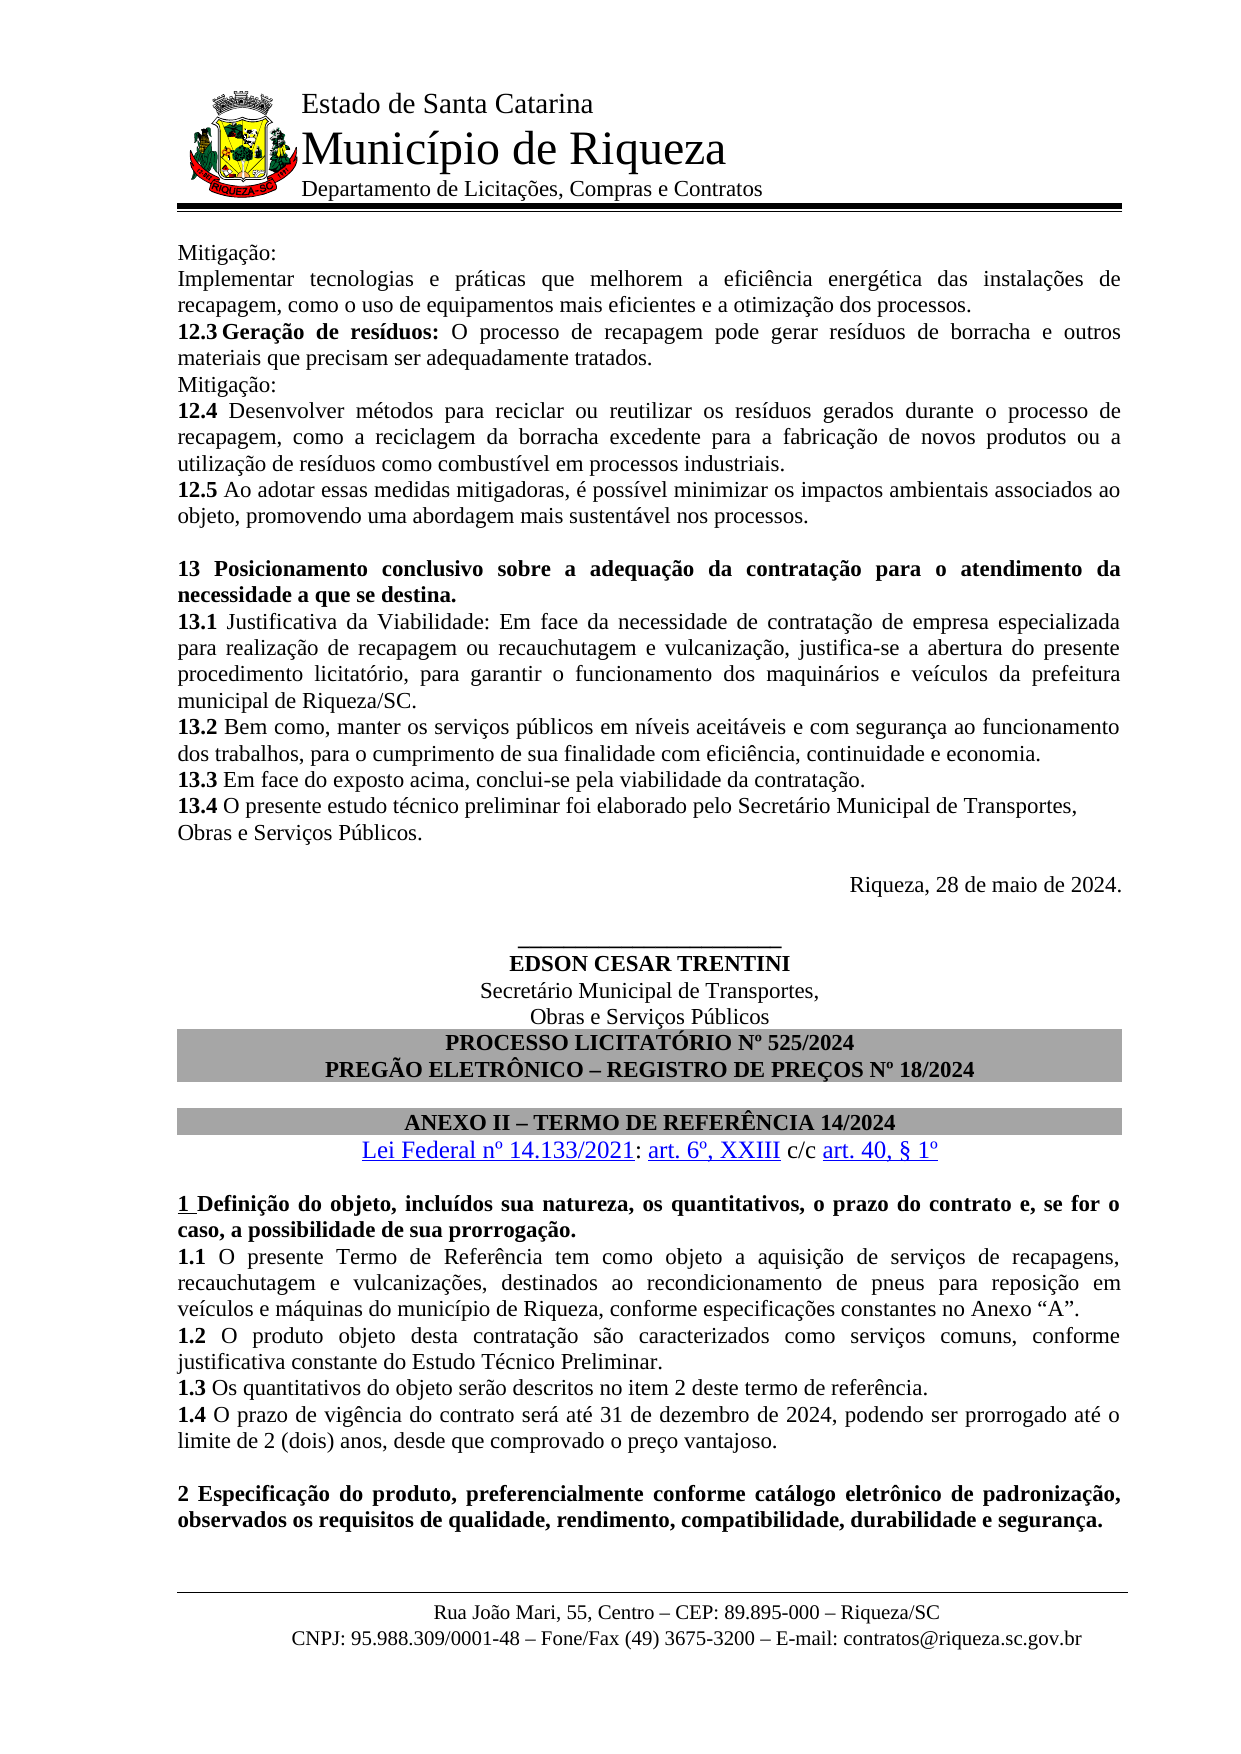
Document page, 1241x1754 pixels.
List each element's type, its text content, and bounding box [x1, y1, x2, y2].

text 1.4 O prazo de vigência do contrato será até 31 de dezembro de 2024, podendo ser prorrogado até o limite de 2 (dois) anos, desde que comprovado o preço vantajoso. [177, 1401, 1122, 1453]
text 13.3 Em face do exposto acima, conclui-se pela viabilidade da contratação. [177, 766, 1122, 792]
text Obras e Serviços Públicos [177, 1003, 1122, 1029]
list 12.4 Desenvolver métodos para reciclar ou reutilizar os resíduos gerados durante o processo de recapagem, como a reciclagem da borracha excedente para a fabricação de novos produtos ou a utilização de resíduos como combustível em processos industriais. [177, 397, 1122, 476]
text Implementar tecnologias e práticas que melhorem a eficiência energética das instalações de recapagem, como o uso de equipamentos mais eficientes e a otimização dos processos. [177, 265, 1122, 318]
text _______________________ [177, 924, 1122, 950]
text Riqueza, 28 de maio de 2024. [177, 871, 1122, 898]
text 2 Especificação do produto, preferencialmente conforme catálogo eletrônico de padronização, observados os requisitos de qualidade, rendimento, compatibilidade, durabilidade e segurança. [177, 1480, 1122, 1533]
text Obras e Serviços Públicos. [177, 819, 1122, 845]
list Mitigação: [177, 371, 1122, 397]
text 1 Definição do objeto, incluídos sua natureza, os quantitativos, o prazo do contrato e, se for o caso, a possibilidade de sua prorrogação. [177, 1190, 1122, 1243]
text Secretário Municipal de Transportes, [177, 977, 1122, 1003]
text PREGÃO ELETRÔNICO – REGISTRO DE PREÇOS Nº 18/2024 [177, 1056, 1122, 1082]
list Geração de resíduos: O processo de recapagem pode gerar resíduos de borracha e outros materiais que precisam ser adequadamente tratados. [177, 318, 1122, 371]
text 13.1 Justificativa da Viabilidade: Em face da necessidade de contratação de empresa especializada para realização de recapagem ou recauchutagem e vulcanização, justifica-se a abertura do presente procedimento licitatório, para garantir o funcionamento dos maquinários e veículos da prefeitura municipal de Riqueza/SC. [177, 608, 1122, 713]
list 12.5 Ao adotar essas medidas mitigadoras, é possível minimizar os impactos ambientais associados ao objeto, promovendo uma abordagem mais sustentável nos processos. [177, 476, 1122, 529]
text Lei Federal nº 14.133/2021: art. 6º, XXIII c/c art. 40, § 1º [177, 1135, 1122, 1164]
subtitle ANEXO II – TERMO DE REFERÊNCIA 14/2024 [177, 1108, 1122, 1135]
text 13 Posicionamento conclusivo sobre a adequação da contratação para o atendimento da necessidade a que se destina. [177, 555, 1122, 608]
text 1.1 O presente Termo de Referência tem como objeto a aquisição de serviços de recapagens, recauchutagem e vulcanizações, destinados ao recondicionamento de pneus para reposição em veículos e máquinas do município de Riqueza, conforme especificações constantes no Anexo “A”. [177, 1243, 1122, 1322]
text 1.3 Os quantitativos do objeto serão descritos no item 2 deste termo de referência. [177, 1374, 1122, 1401]
text PROCESSO LICITATÓRIO Nº 525/2024 [177, 1029, 1122, 1056]
text Mitigação: [177, 239, 1122, 265]
text 1.2 O produto objeto desta contratação são caracterizados como serviços comuns, conforme justificativa constante do Estudo Técnico Preliminar. [177, 1322, 1122, 1374]
text 13.2 Bem como, manter os serviços públicos em níveis aceitáveis e com segurança ao funcionamento dos trabalhos, para o cumprimento de sua finalidade com eficiência, continuidade e economia. [177, 713, 1122, 766]
text EDSON CESAR TRENTINI [177, 950, 1122, 977]
text 13.4 O presente estudo técnico preliminar foi elaborado pelo Secretário Municipal de Transportes, [177, 792, 1122, 819]
